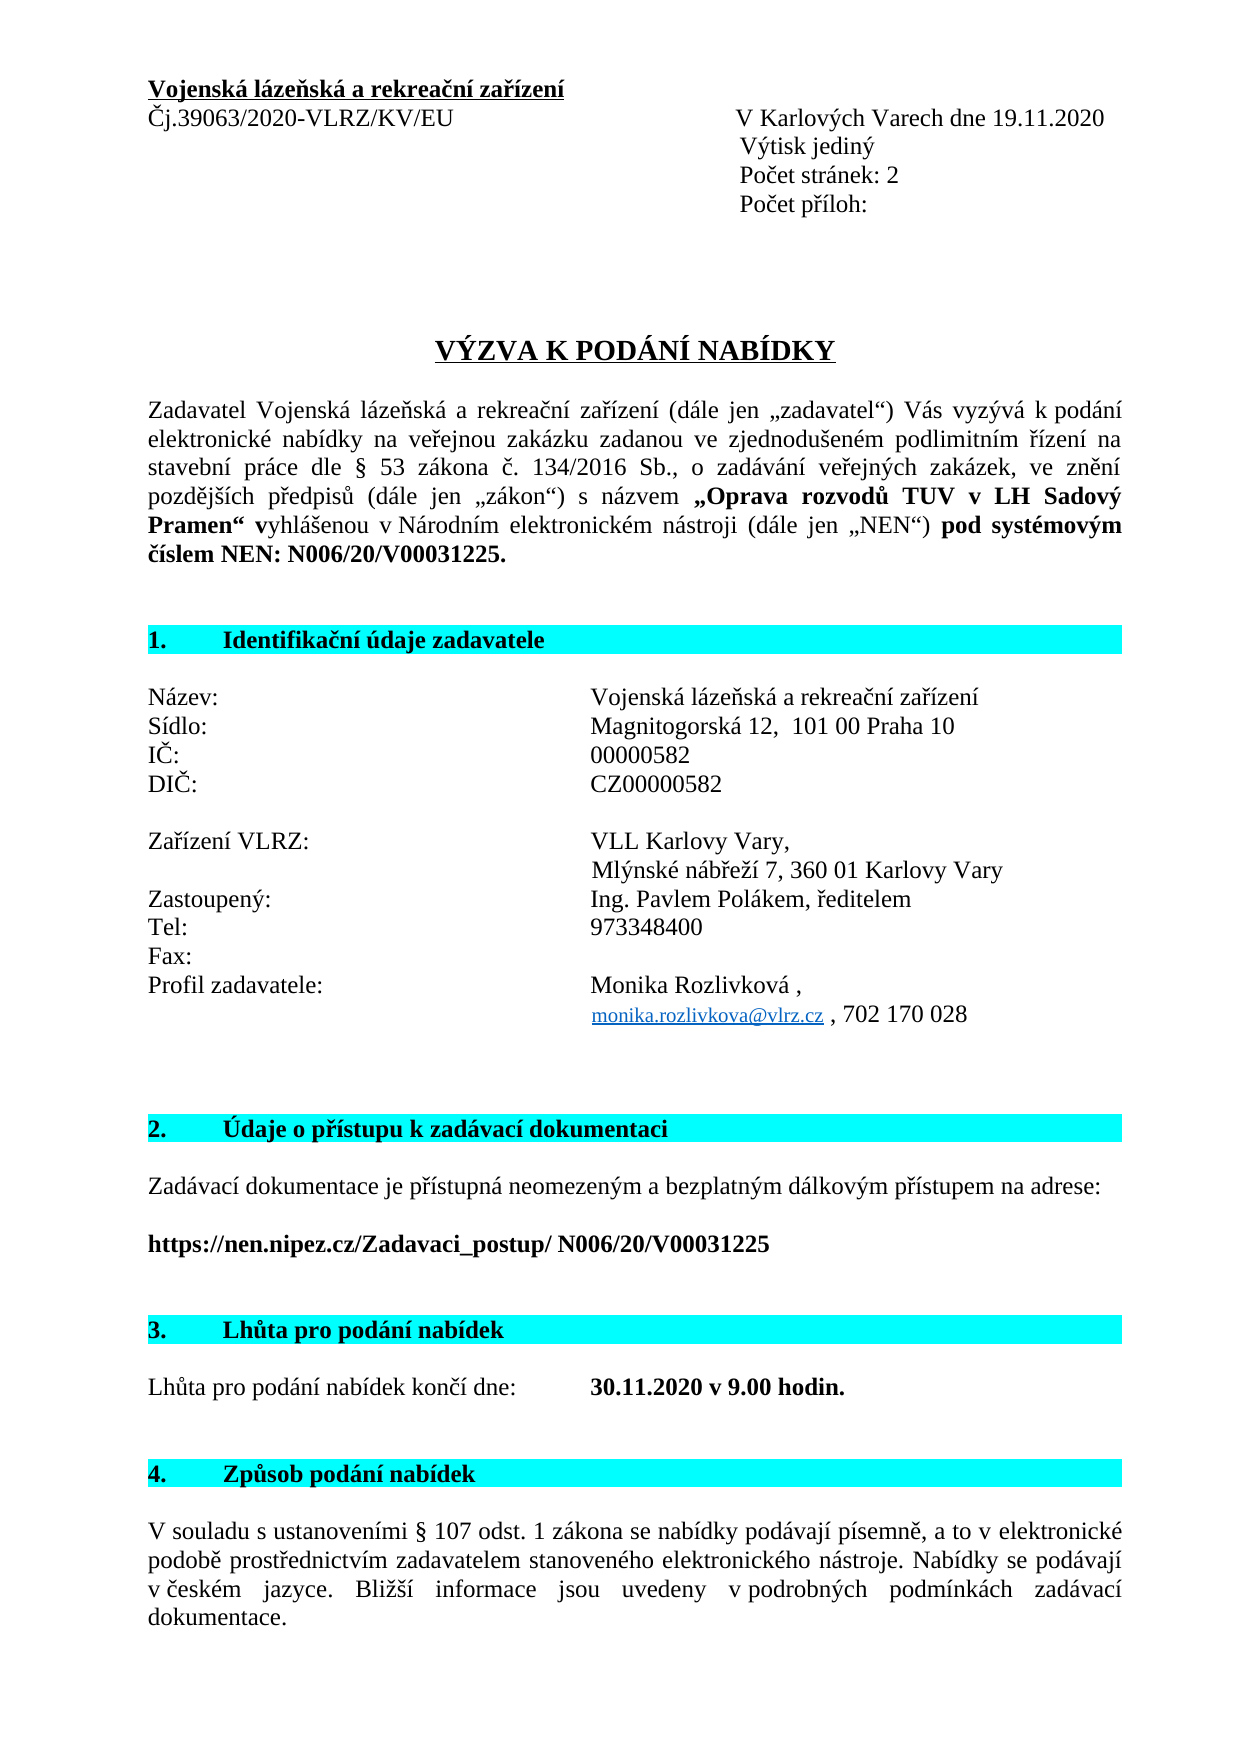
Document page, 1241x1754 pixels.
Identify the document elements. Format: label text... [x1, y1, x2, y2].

text Tel: 973348400 [148, 912, 1122, 941]
text Sídlo: Magnitogorská 12, 101 00 Praha 10 [148, 711, 1122, 740]
text Zadávací dokumentace je přístupná neomezeným a bezplatným dálkovým přístupem na adrese: [148, 1171, 1122, 1200]
text DIČ: CZ00000582 [148, 769, 1122, 797]
text https://nen.nipez.cz/Zadavaci_postup/ N006/20/V00031225 [148, 1229, 1122, 1257]
list Identifikační údaje zadavatele [148, 625, 1122, 654]
text Mlýnské nábřeží 7, 360 01 Karlovy Vary [148, 855, 1122, 884]
text Výtisk jediný [739, 131, 1122, 160]
text V souladu s ustanoveními § 107 odst. 1 zákona se nabídky podávají písemně, a to v elektronické podobě prostřednictvím zadavatelem stanoveného elektronického nástroje. Nabídky se podávají v českém jazyce. Bližší informace jsou uvedeny v podrobných podmínkách zadávací dokumentace. [148, 1516, 1122, 1631]
text IČ: 00000582 [148, 740, 1122, 769]
text monika.rozlivkova@vlrz.cz , 702 170 028 [148, 999, 1122, 1027]
text Lhůta pro podání nabídek končí dne: 30.11.2020 v 9.00 hodin. [148, 1372, 1122, 1401]
text Počet stránek: 2 [739, 160, 1122, 189]
text Zastoupený: Ing. Pavlem Polákem, ředitelem [148, 884, 1122, 912]
text Profil zadavatele: Monika Rozlivková , [148, 970, 1122, 999]
text Název: Vojenská lázeňská a rekreační zařízení [148, 682, 1122, 711]
text VÝZVA K PODÁNÍ NABÍDKY [148, 333, 1122, 366]
text Čj.39063/2020-VLRZ/KV/EU V Karlových Varech dne 19.11.2020 [148, 103, 1122, 131]
text Zadavatel Vojenská lázeňská a rekreační zařízení (dále jen „zadavatel“) Vás vyzývá k podání elektronické nabídky na veřejnou zakázku zadanou ve zjednodušeném podlimitním řízení na stavební práce dle § 53 zákona č. 134/2016 Sb., o zadávání veřejných zakázek, ve znění pozdějších předpisů (dále jen „zákon“) s názvem „Oprava rozvodů TUV v LH Sadový Pramen“ vyhlášenou v Národním elektronickém nástroji (dále jen „NEN“) pod systémovým číslem NEN: N006/20/V00031225. [148, 395, 1122, 567]
text Počet příloh: [739, 189, 1122, 218]
list Způsob podání nabídek [148, 1459, 1122, 1487]
list Lhůta pro podání nabídek [148, 1315, 1122, 1344]
text Zařízení VLRZ: VLL Karlovy Vary, [148, 826, 1122, 855]
list Údaje o přístupu k zadávací dokumentaci [148, 1114, 1122, 1142]
text Fax: [148, 941, 1122, 970]
text Vojenská lázeňská a rekreační zařízení [148, 74, 1122, 103]
